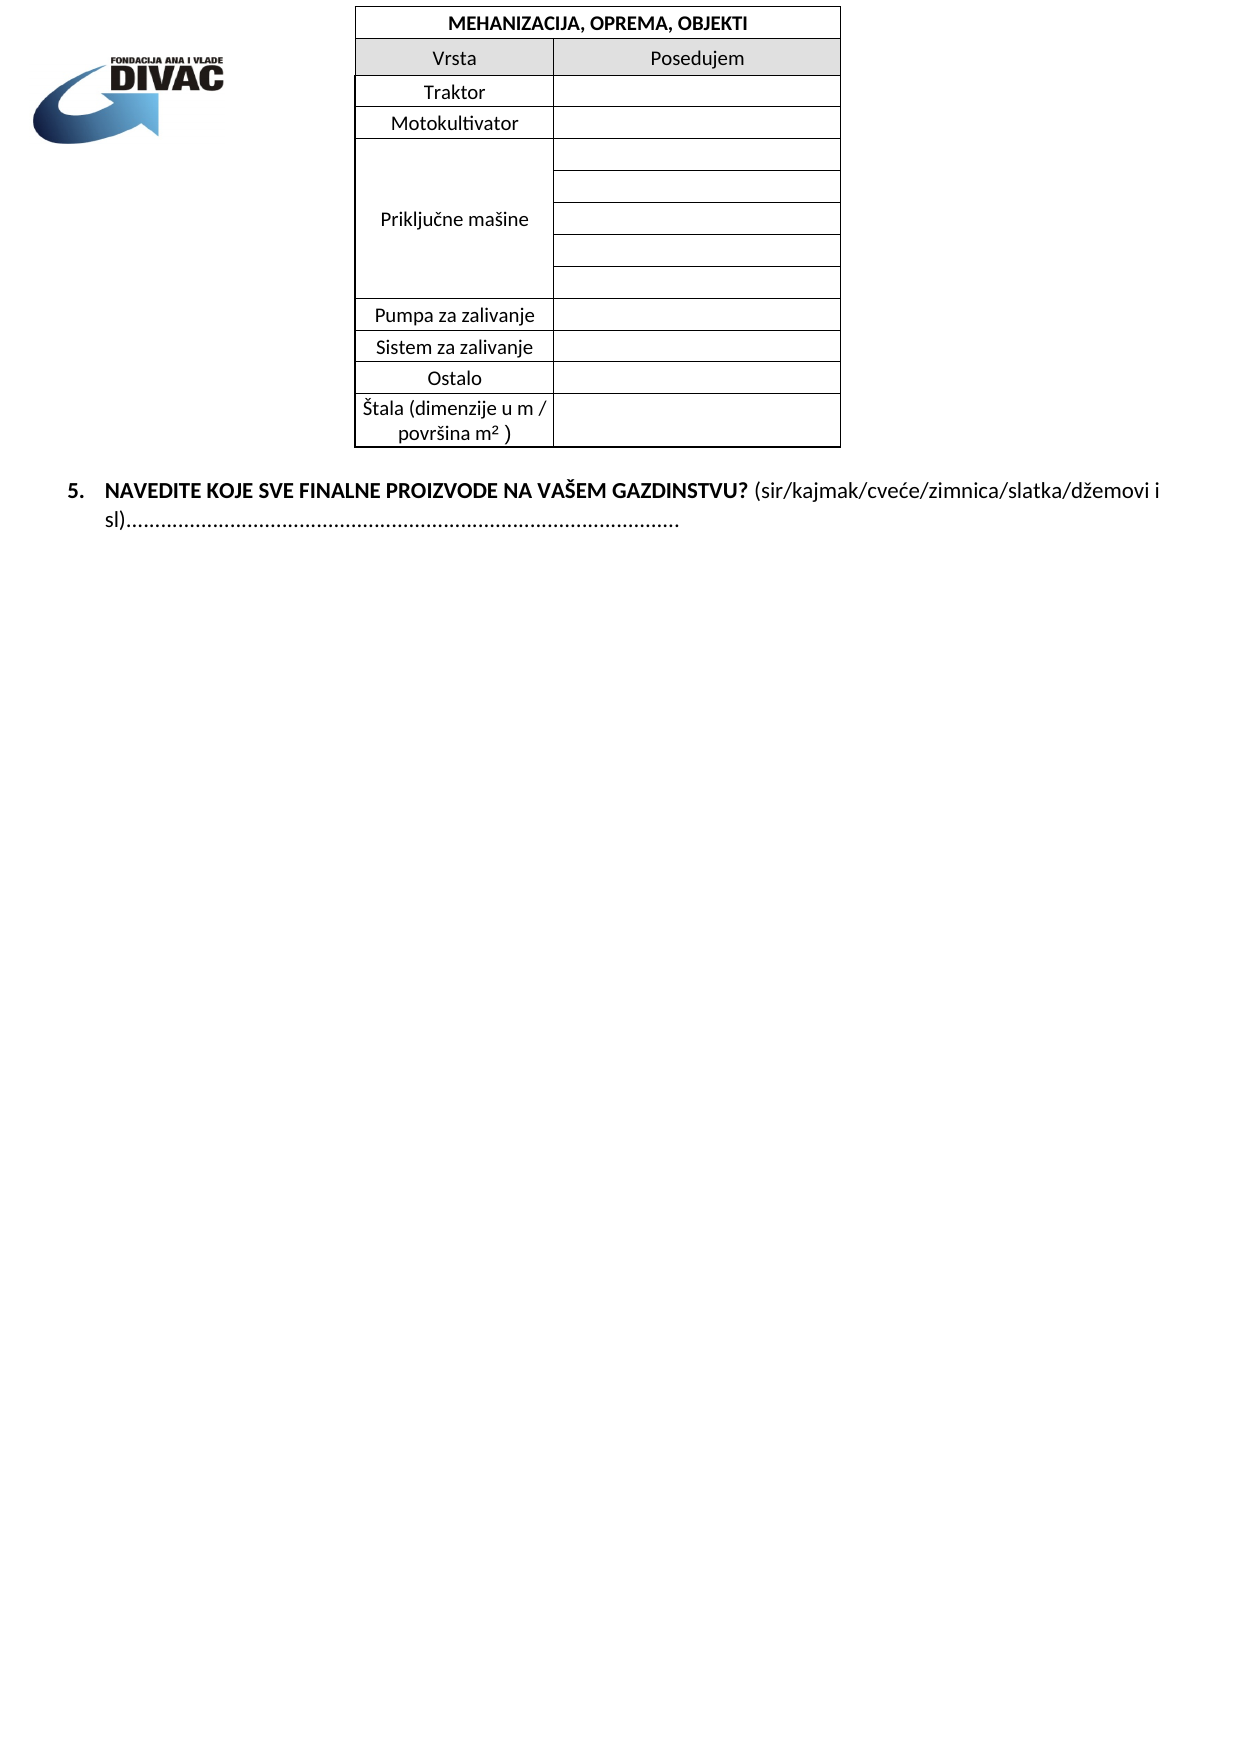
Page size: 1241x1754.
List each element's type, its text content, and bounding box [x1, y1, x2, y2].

table_cell Traktor [356, 76, 553, 106]
table_cell [554, 139, 840, 170]
table_cell [554, 171, 840, 202]
table_cell [554, 76, 840, 106]
table_cell Štala (dimenzije u m / površina m² ) [356, 394, 553, 446]
table_cell Pumpa za zalivanje [356, 299, 553, 330]
picture [29, 57, 225, 144]
table_cell [554, 203, 840, 234]
table_header MEHANIZACIJA, OPREMA, OBJEKTI [356, 7, 840, 38]
table_cell Vrsta [356, 39, 553, 75]
table_cell [554, 331, 840, 361]
table_cell [554, 107, 840, 138]
table_cell Ostalo [356, 362, 553, 392]
table_cell Priključne mašine [356, 139, 553, 298]
table_cell [554, 235, 840, 266]
table_cell Motokultivator [356, 107, 553, 138]
table_cell Posedujem [554, 39, 840, 75]
list NAVEDITE KOJE SVE FINALNE PROIZVODE NA VAŠEM GAZDINSTVU? (sir/kajmak/cveće/zimnica/slatka/džemovi i sl)................................................................................................ [67, 477, 1166, 533]
table_cell [554, 362, 840, 392]
table_cell [554, 299, 840, 330]
table_cell [554, 267, 840, 298]
table_cell Sistem za zalivanje [356, 331, 553, 361]
table_cell [554, 394, 840, 446]
